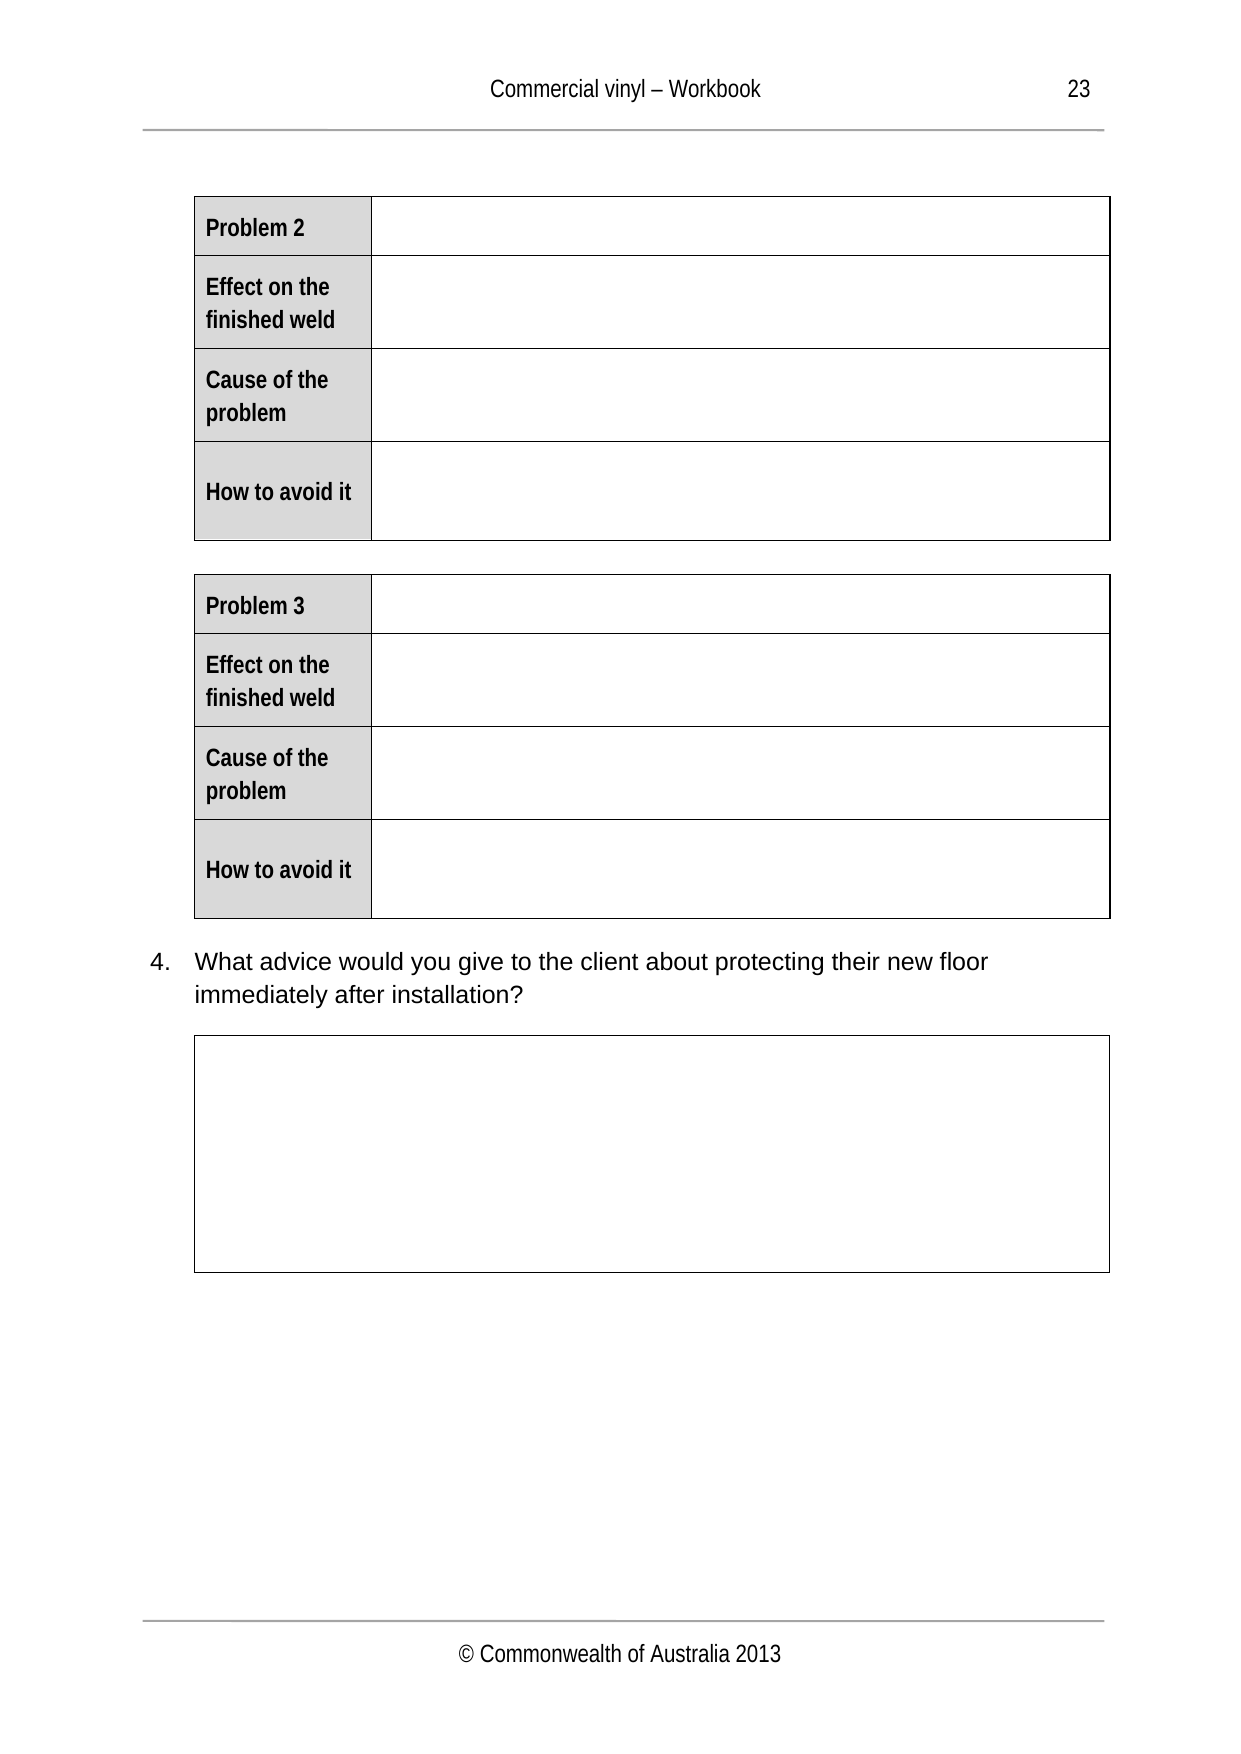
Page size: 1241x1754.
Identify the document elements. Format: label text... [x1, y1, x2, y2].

table_header [195, 1036, 1109, 1272]
table_header [372, 575, 1109, 633]
table_header [372, 197, 1109, 255]
list What advice would you give to the client about protecting their new floor immediately after installation? [150, 944, 1090, 1010]
table_cell [372, 634, 1109, 726]
table_cell Effect on the finished weld [195, 256, 371, 348]
table_cell [372, 727, 1109, 819]
table_cell [372, 349, 1109, 441]
table_cell Cause of the problem [195, 727, 371, 819]
table_cell Cause of the problem [195, 349, 371, 441]
table_header Problem 3 [195, 575, 371, 633]
table_cell How to avoid it [195, 442, 371, 539]
table_cell [372, 820, 1109, 918]
table_cell [372, 256, 1109, 348]
table_cell Effect on the finished weld [195, 634, 371, 726]
table_cell [372, 442, 1109, 539]
table_cell How to avoid it [195, 820, 371, 918]
table_header Problem 2 [195, 197, 371, 255]
